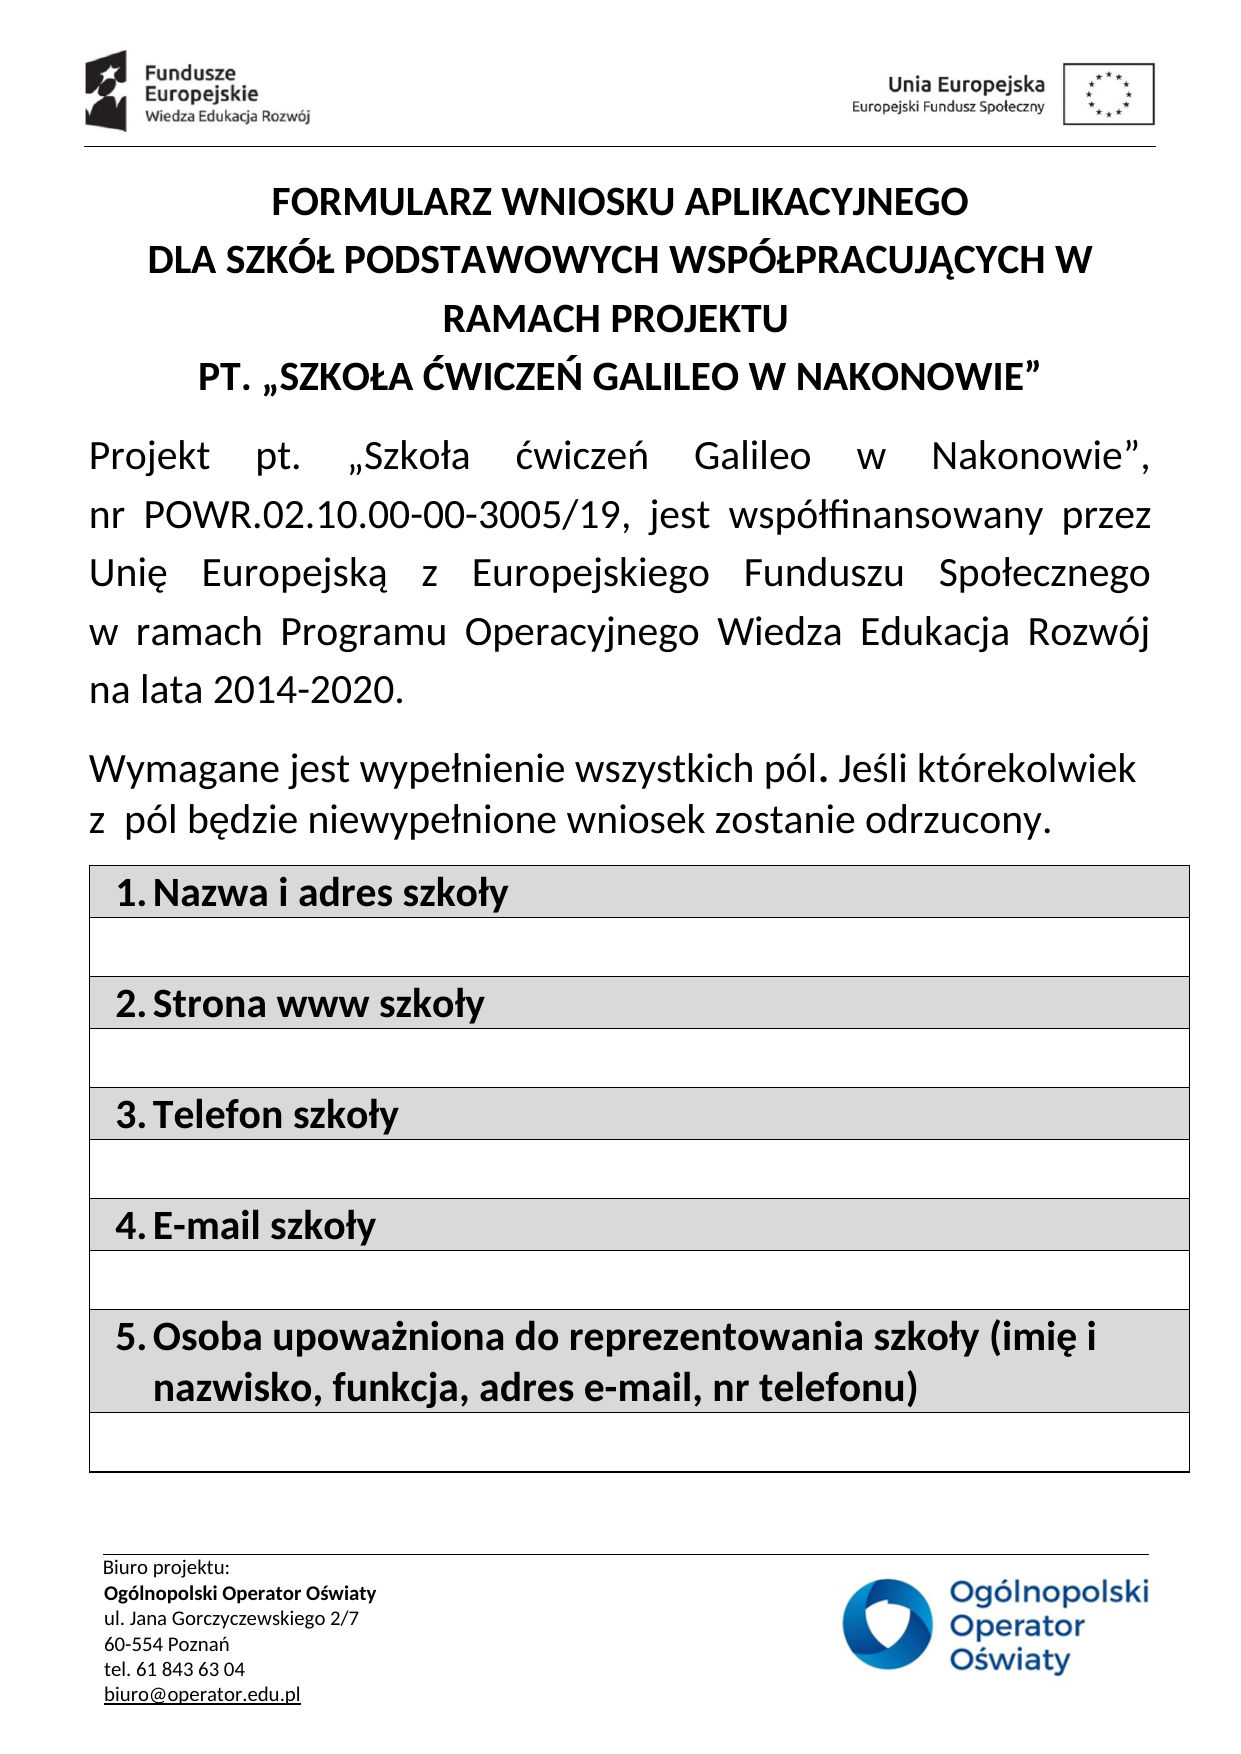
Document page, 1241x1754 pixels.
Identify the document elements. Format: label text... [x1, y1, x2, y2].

table_cell [90, 1413, 1189, 1471]
table_cell Strona www szkoły [90, 977, 1189, 1028]
picture [65, 29, 330, 150]
text Projekt pt. „Szkoła ćwiczeń Galileo w Nakonowie”, nr POWR.02.10.00-00-3005/19, jest współfinansowany przez Unię Europejską z Europejskiego Funduszu Społecznego w ramach Programu Operacyjnego Wiedza Edukacja Rozwój na lata 2014-2020. [89, 429, 1152, 714]
table_cell Telefon szkoły [90, 1088, 1189, 1139]
picture [803, 1483, 1188, 1754]
table_cell E-mail szkoły [90, 1199, 1189, 1250]
text Wymagane jest wypełnienie wszystkich pól. Jeśli którekolwiek z pól będzie niewypełnione wniosek zostanie odrzucony. [89, 742, 1152, 844]
text FORMULARZ WNIOSKU APLIKACYJNEGO DLA SZKÓŁ PODSTAWOWYCH WSPÓŁPRACUJĄCYCH W RAMACH PROJEKTU PT. „SZKOŁA ĆWICZEŃ GALILEO W NAKONOWIE” [89, 175, 1152, 401]
picture [833, 29, 1179, 151]
table_cell [90, 1251, 1189, 1309]
table_cell [90, 1029, 1189, 1087]
table_cell [90, 1140, 1189, 1198]
table_header Nazwa i adres szkoły [90, 866, 1189, 917]
table_cell Osoba upoważniona do reprezentowania szkoły (imię i nazwisko, funkcja, adres e-mail, nr telefonu) [90, 1310, 1189, 1412]
table_cell [90, 918, 1189, 976]
